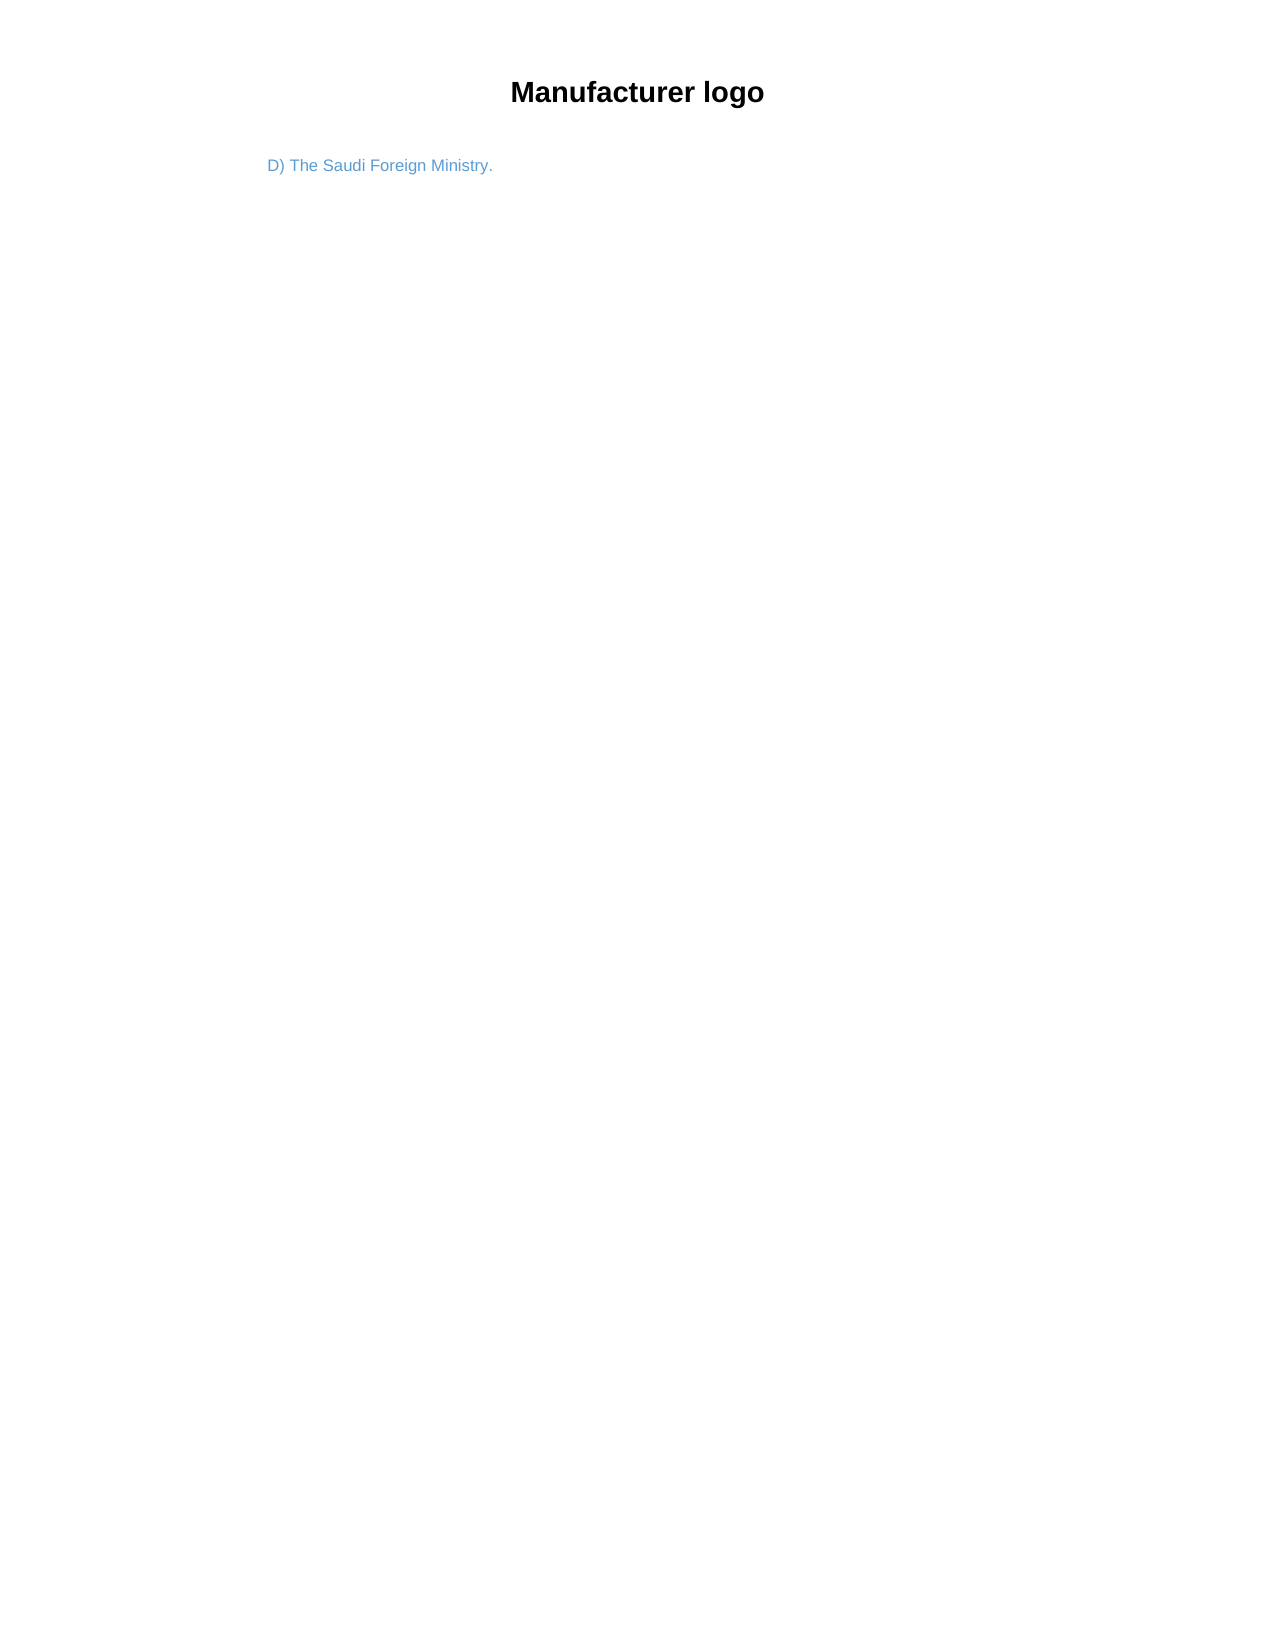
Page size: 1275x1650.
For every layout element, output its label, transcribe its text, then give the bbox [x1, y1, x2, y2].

text D) The Saudi Foreign Ministry. [262, 156, 1125, 175]
